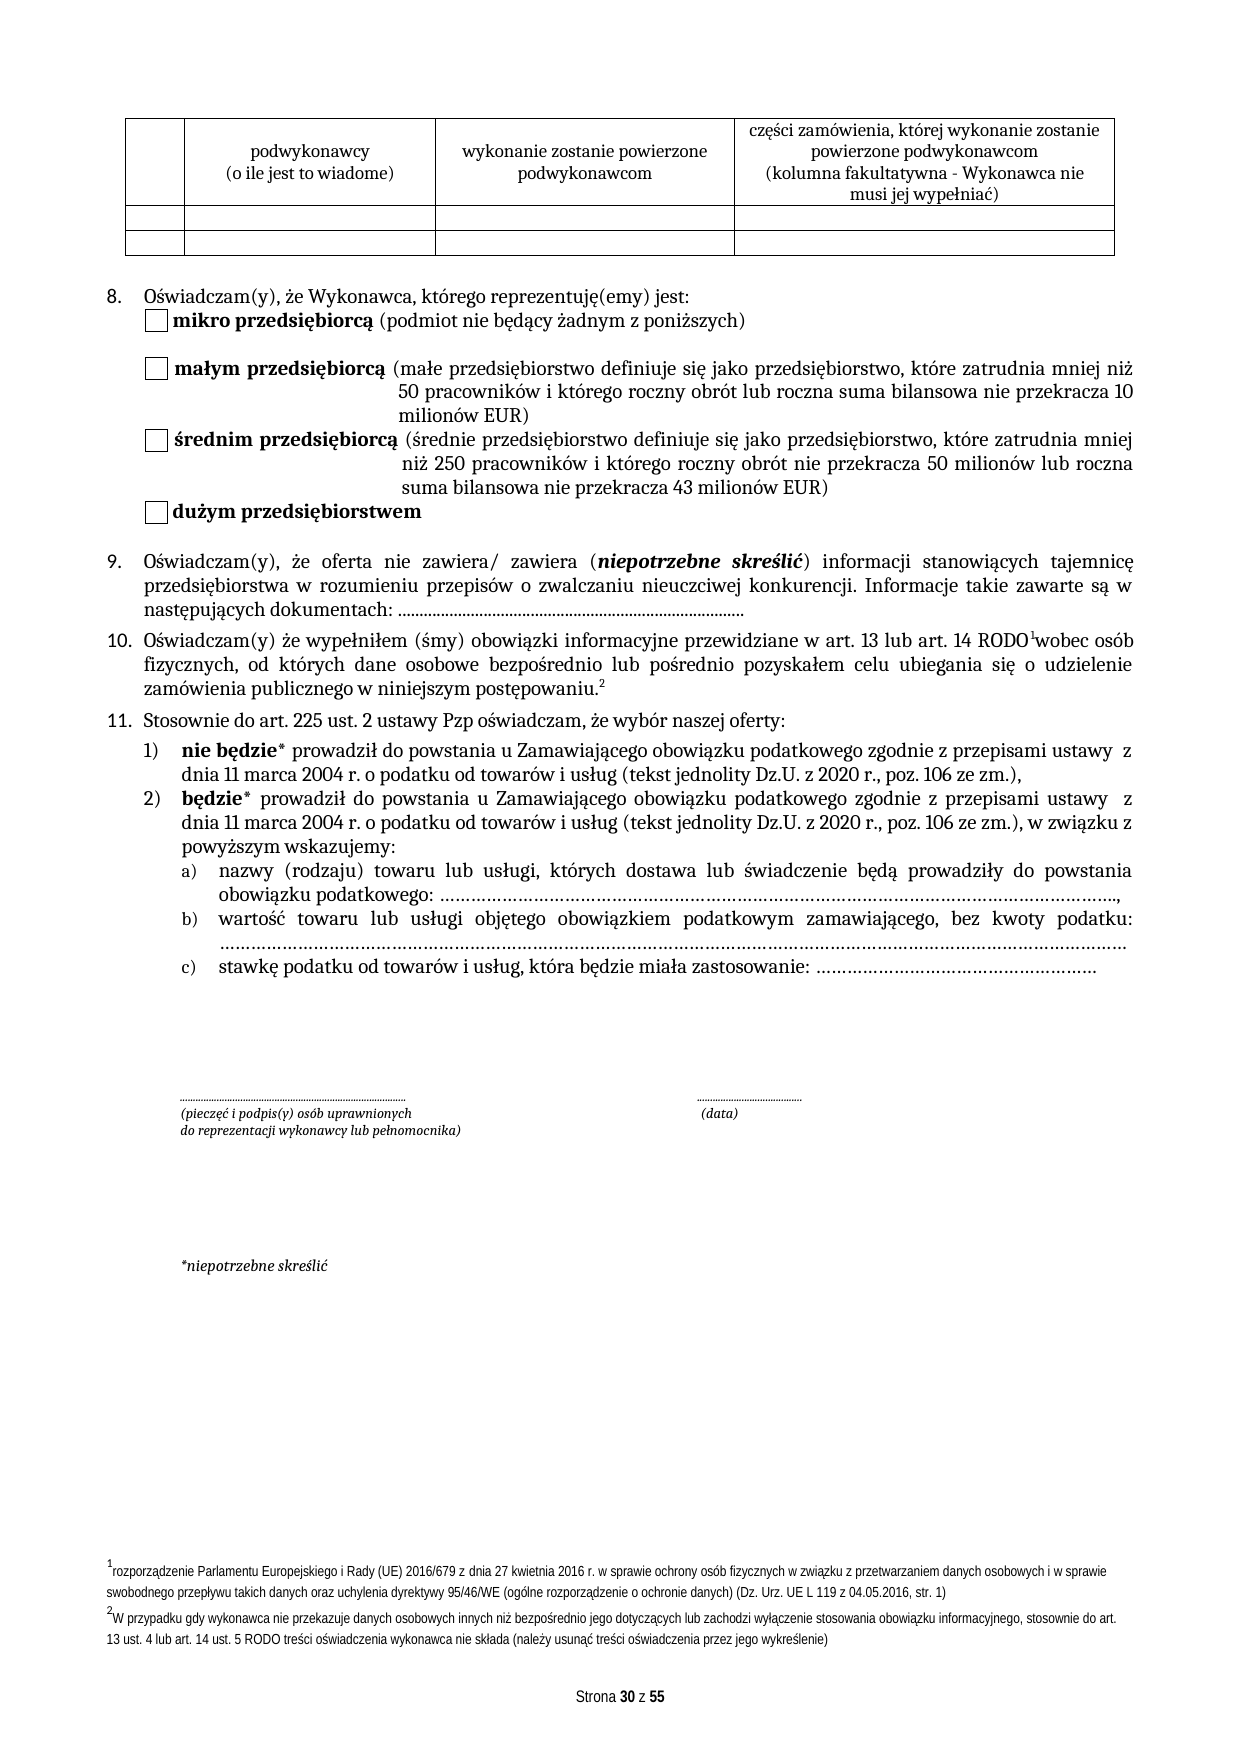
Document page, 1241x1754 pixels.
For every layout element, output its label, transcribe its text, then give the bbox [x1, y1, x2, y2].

list nie będzie* prowadził do powstania u Zamawiającego obowiązku podatkowego zgodnie z przepisami ustawy z dnia 11 marca 2004 r. o podatku od towarów i usług (tekst jednolity Dz.U. z 2020 r., poz. 106 ze zm.), [143, 739, 1134, 787]
text średnim przedsiębiorcą (średnie przedsiębiorstwo definiuje się jako przedsiębiorstwo, które zatrudnia mniej niż 250 pracowników i którego roczny obrót nie przekracza 50 milionów lub roczna suma bilansowa nie przekracza 43 milionów EUR) [144, 428, 1134, 500]
list Oświadczam(y), że oferta nie zawiera/ zawiera (niepotrzebne skreślić) informacji stanowiących tajemnicę przedsiębiorstwa w rozumieniu przepisów o zwalczaniu nieuczciwej konkurencji. Informacje takie zawarte są w następujących dokumentach: ................................................................................. [106, 548, 1134, 621]
table_cell [436, 206, 734, 230]
table_cell [185, 206, 435, 230]
list nazwy (rodzaju) towaru lub usługi, których dostawa lub świadczenie będą prowadziły do powstania obowiązku podatkowego: …………………………………………………………………………………………………………………., [181, 858, 1134, 906]
list Stosownie do art. 225 ust. 2 ustawy Pzp oświadczam, że wybór naszej oferty: [106, 707, 1134, 732]
list będzie* prowadził do powstania u Zamawiającego obowiązku podatkowego zgodnie z przepisami ustawy z dnia 11 marca 2004 r. o podatku od towarów i usług (tekst jednolity Dz.U. z 2020 r., poz. 106 ze zm.), w związku z powyższym wskazujemy: [143, 787, 1134, 858]
table_cell [126, 206, 184, 230]
table_cell [126, 231, 184, 255]
table_cell [436, 231, 734, 255]
table_cell [185, 231, 435, 255]
table_header Lp. [126, 119, 184, 205]
table_cell [735, 206, 1114, 230]
text małym przedsiębiorcą (małe przedsiębiorstwo definiuje się jako przedsiębiorstwo, które zatrudnia mniej niż 50 pracowników i którego roczny obrót lub roczna suma bilansowa nie przekracza 10 milionów EUR) [144, 356, 1134, 428]
text dużym przedsiębiorstwem [144, 500, 1134, 524]
table_cell [735, 231, 1114, 255]
text mikro przedsiębiorcą (podmiot nie będący żadnym z poniższych) [144, 308, 1134, 332]
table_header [735, 119, 1114, 205]
list Oświadczam(y) że wypełniłem (śmy) obowiązki informacyjne przewidziane w art. 13 lub art. 14 RODOwobec osób fizycznych, od których dane osobowe bezpośrednio lub pośrednio pozyskałem celu ubiegania się o udzielenie zamówienia publicznego w niniejszym postępowaniu. [106, 627, 1134, 701]
text *niepotrzebne skreślić [106, 1256, 1134, 1275]
text ...................................................................................... ........................................ [106, 1088, 1134, 1105]
list Oświadczam(y), że Wykonawca, którego reprezentuję(emy) jest: [106, 283, 1134, 308]
list stawkę podatku od towarów i usług, która będzie miała zastosowanie: ……………………………………………… [181, 954, 1134, 978]
text (pieczęć i podpis(y) osób uprawnionych (data) do reprezentacji wykonawcy lub pełnomocnika) [180, 1105, 1134, 1139]
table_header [185, 119, 435, 205]
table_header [436, 119, 734, 205]
list wartość towaru lub usługi objętego obowiązkiem podatkowym zamawiającego, bez kwoty podatku: ………………………………………………………………………………………………………………………………………………………… [181, 906, 1134, 954]
